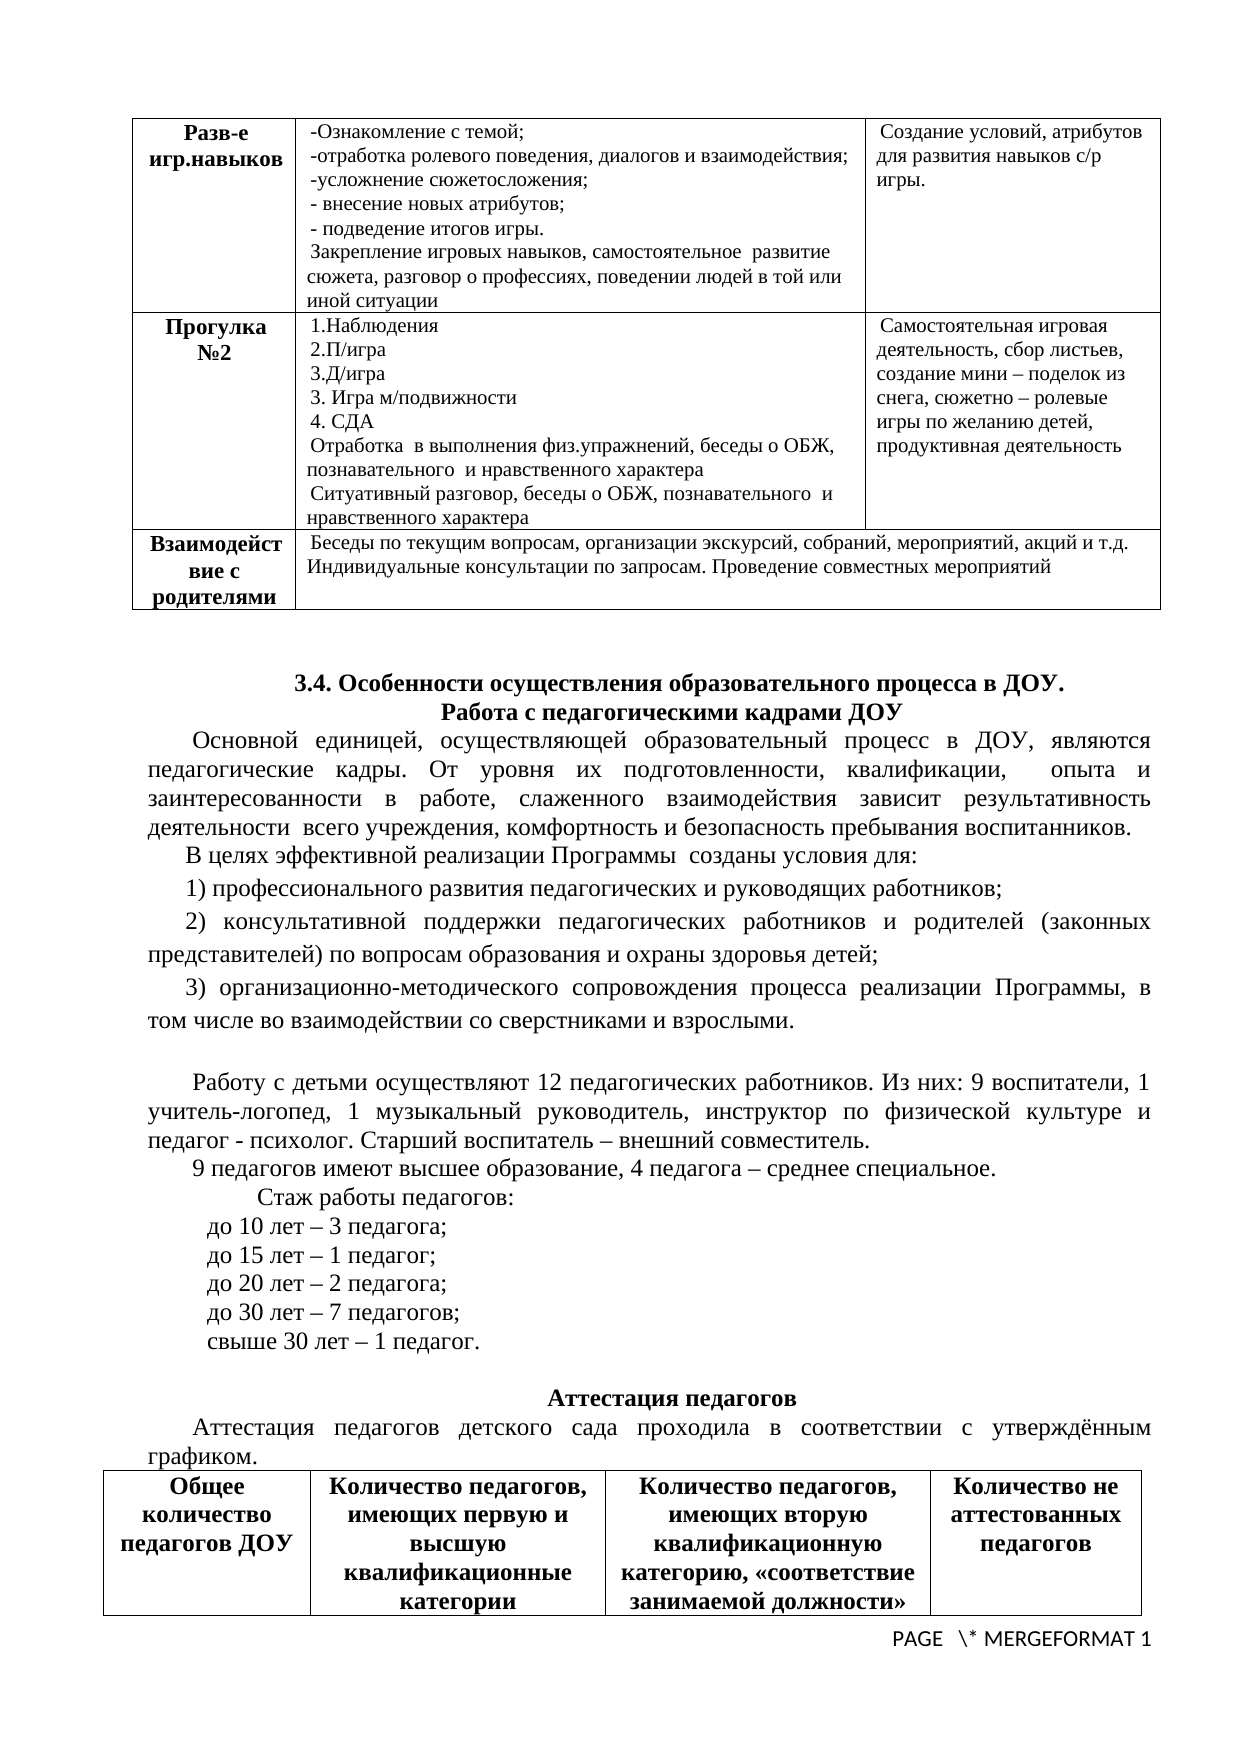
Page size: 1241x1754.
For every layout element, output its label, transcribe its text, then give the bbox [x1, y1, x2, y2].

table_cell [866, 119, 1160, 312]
text Работа с педагогическими кадрами ДОУ [148, 697, 1152, 725]
text Работу с детьми осуществляют 12 педагогических работников. Из них: 9 воспитатели, 1 учитель-логопед, 1 музыкальный руководитель, инструктор по физической культуре и педагог - психолог. Старший воспитатель – внешний совместитель. [148, 1067, 1152, 1153]
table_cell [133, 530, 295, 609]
text 9 педагогов имеют высшее образование, 4 педагога – среднее специальное. [148, 1153, 1181, 1182]
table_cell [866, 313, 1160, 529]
text до 30 лет – 7 педагогов; [207, 1297, 1181, 1326]
text Основной единицей, осуществляющей образовательный процесс в ДОУ, являются педагогические кадры. От уровня их подготовленности, квалификации, опыта и заинтересованности в работе, слаженного взаимодействия зависит результативность деятельности всего учреждения, комфортность и безопасность пребывания воспитанников. [148, 725, 1152, 840]
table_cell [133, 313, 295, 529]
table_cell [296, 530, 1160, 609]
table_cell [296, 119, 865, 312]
text до 15 лет – 1 педагог; [207, 1240, 1181, 1268]
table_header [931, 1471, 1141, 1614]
text 1) профессионального развития педагогических и руководящих работников; [148, 873, 1152, 902]
text 3.4. Особенности осуществления образовательного процесса в ДОУ. [148, 668, 1166, 697]
text 2) консультативной поддержки педагогических работников и родителей (законных представителей) по вопросам образования и охраны здоровья детей; [148, 906, 1152, 968]
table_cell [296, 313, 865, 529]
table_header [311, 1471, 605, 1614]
text Стаж работы педагогов: [207, 1182, 1181, 1211]
text 3) организационно-методического сопровождения процесса реализации Программы, в том числе во взаимодействии со сверстниками и взрослыми. [148, 972, 1152, 1034]
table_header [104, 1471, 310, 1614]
text Аттестация педагогов детского сада проходила в соответствии с утверждённым графиком. [148, 1412, 1152, 1470]
text до 10 лет – 3 педагога; [207, 1211, 1181, 1240]
text В целях эффективной реализации Программы созданы условия для: [148, 840, 1152, 869]
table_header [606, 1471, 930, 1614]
text свыше 30 лет – 1 педагог. [207, 1326, 1181, 1355]
text Аттестация педагогов [148, 1383, 1152, 1412]
text до 20 лет – 2 педагога; [207, 1268, 1181, 1297]
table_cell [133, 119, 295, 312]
